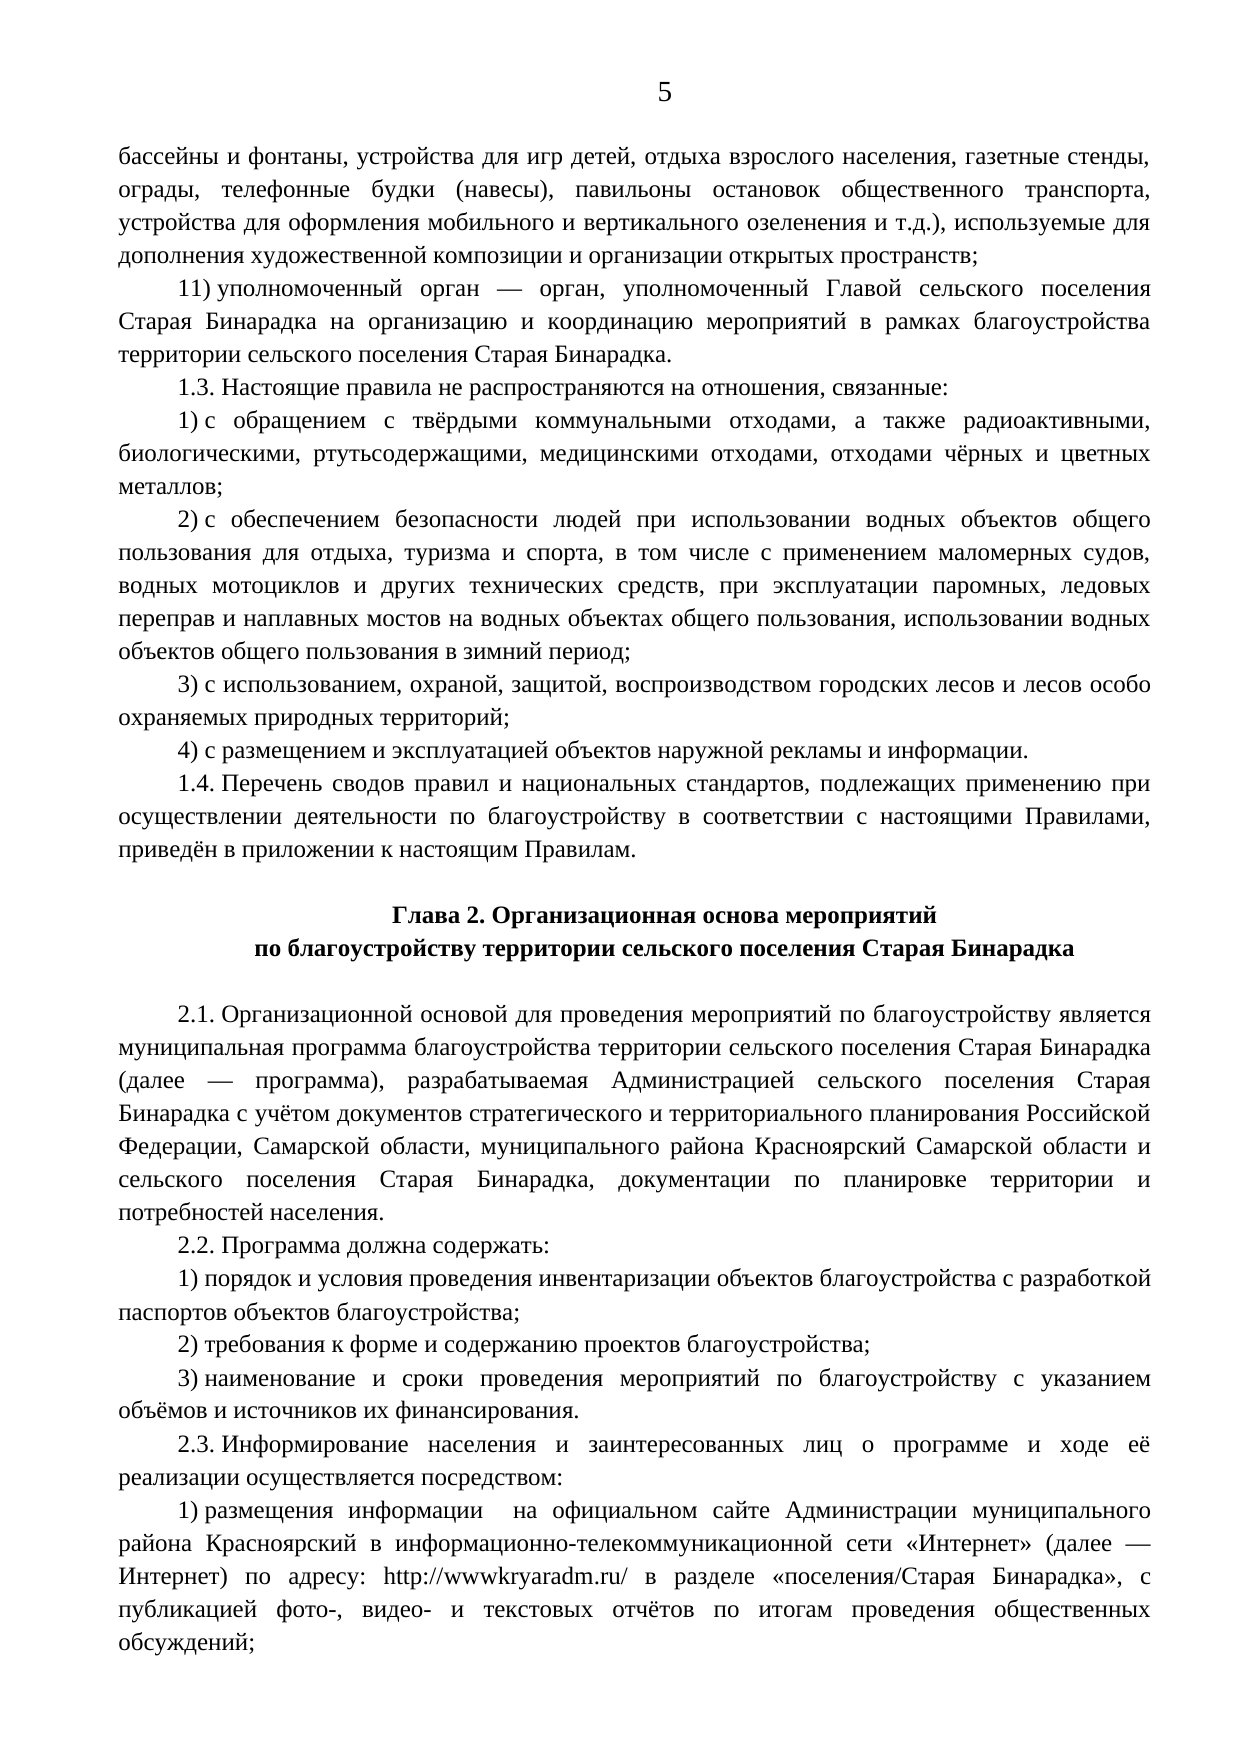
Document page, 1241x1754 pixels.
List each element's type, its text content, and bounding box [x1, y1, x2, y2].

text 1.4. Перечень сводов правил и национальных стандартов, подлежащих применению при осуществлении деятельности по благоустройству в соответствии с настоящими Правилами, приведён в приложении к настоящим Правилам. [118, 768, 1152, 863]
text 2) с обеспечением безопасности людей при использовании водных объектов общего пользования для отдыха, туризма и спорта, в том числе с применением маломерных судов, водных мотоциклов и других технических средств, при эксплуатации паромных, ледовых переправ и наплавных мостов на водных объектах общего пользования, использовании водных объектов общего пользования в зимний период; [118, 504, 1152, 665]
text 11) уполномоченный орган — орган, уполномоченный Главой сельского поселения Старая Бинарадка на организацию и координацию мероприятий в рамках благоустройства территории сельского поселения Старая Бинарадка. [118, 273, 1152, 368]
text 4) с размещением и эксплуатацией объектов наружной рекламы и информации. [118, 735, 1152, 764]
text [118, 141, 1152, 269]
text 1) порядок и условия проведения инвентаризации объектов благоустройства с разработкой паспортов объектов благоустройства; [118, 1263, 1152, 1325]
text 1.3. Настоящие правила не распространяются на отношения, связанные: [118, 372, 1152, 401]
text 1) с обращением с твёрдыми коммунальными отходами, а также радиоактивными, биологическими, ртутьсодержащими, медицинскими отходами, отходами чёрных и цветных металлов; [118, 405, 1152, 500]
text 2.2. Программа должна содержать: [118, 1231, 1152, 1259]
text 2.1. Организационной основой для проведения мероприятий по благоустройству является муниципальная программа благоустройства территории сельского поселения Старая Бинарадка (далее — программа), разрабатываемая Администрацией сельского поселения Старая Бинарадка с учётом документов стратегического и территориального планирования Российской Федерации, Самарской области, муниципального района Красноярский Самарской области и сельского поселения Старая Бинарадка, документации по планировке территории и потребностей населения. [118, 999, 1152, 1226]
text по благоустройству территории сельского поселения Старая Бинарадка [118, 933, 1152, 962]
text 3) с использованием, охраной, защитой, воспроизводством городских лесов и лесов особо охраняемых природных территорий; [118, 669, 1152, 731]
text 1) размещения информации на официальном сайте Администрации муниципального района Красноярский в информационно-телекоммуникационной сети «Интернет» (далее — Интернет) по адресу: http://wwwkryaradm.ru/ в разделе «поселения/Старая Бинарадка», с публикацией фото-, видео- и текстовых отчётов по итогам проведения общественных обсуждений; [118, 1495, 1152, 1656]
text Глава 2. Организационная основа мероприятий [118, 900, 1152, 929]
text 2) требования к форме и содержанию проектов благоустройства; [118, 1329, 1152, 1358]
text 2.3. Информирование населения и заинтересованных лиц о программе и ходе её реализации осуществляется посредством: [118, 1429, 1152, 1490]
text 3) наименование и сроки проведения мероприятий по благоустройству с указанием объёмов и источников их финансирования. [118, 1363, 1152, 1424]
